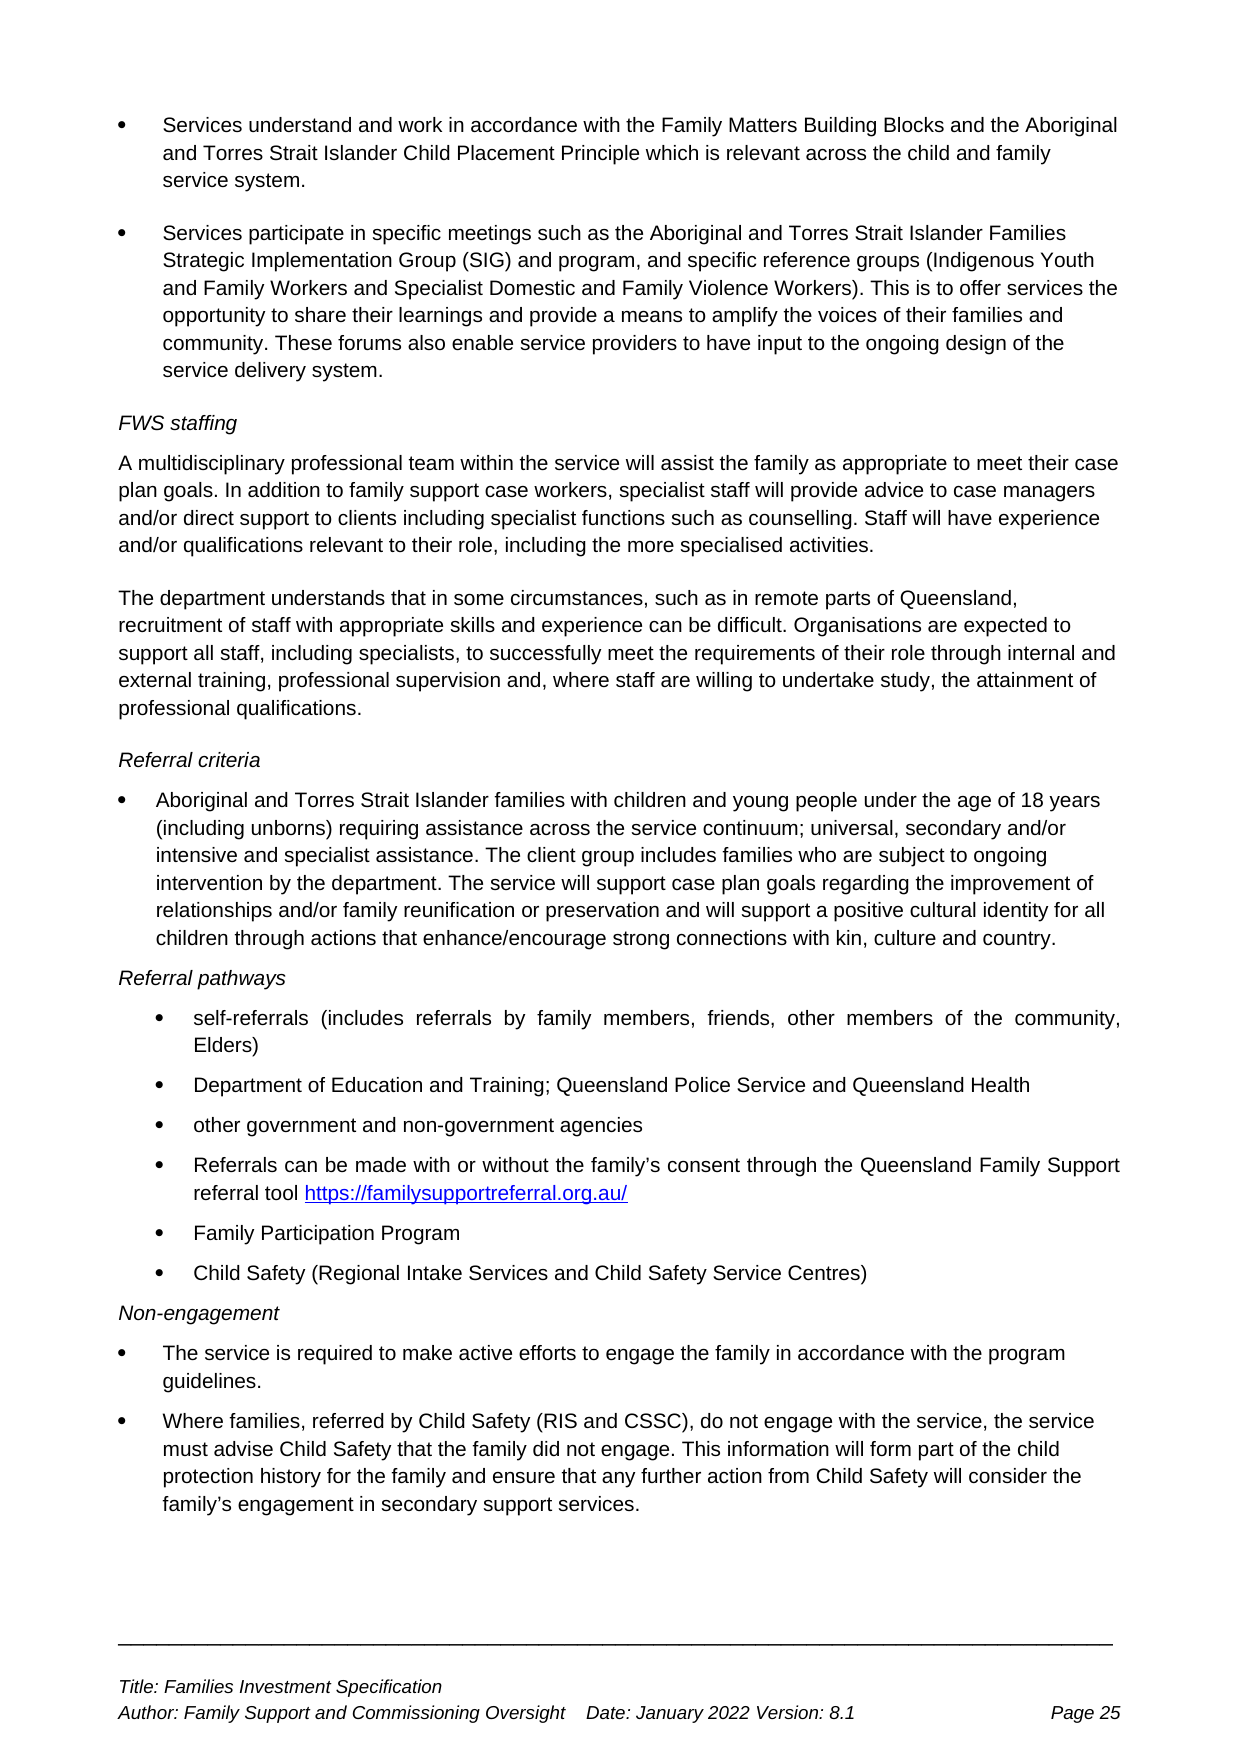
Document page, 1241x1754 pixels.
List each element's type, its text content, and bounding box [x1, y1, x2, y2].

text Non-engagement [118, 1301, 1122, 1325]
list Department of Education and Training; Queensland Police Service and Queensland Health [156, 1073, 1122, 1097]
list Services understand and work in accordance with the Family Matters Building Blocks and the Aboriginal and Torres Strait Islander Child Placement Principle which is relevant across the child and family service system. [118, 113, 1122, 192]
list Where families, referred by Child Safety (RIS and CSSC), do not engage with the service, the service must advise Child Safety that the family did not engage. This information will form part of the child protection history for the family and ensure that any further action from Child Safety will consider the family’s engagement in secondary support services. [118, 1409, 1122, 1515]
list self-referrals (includes referrals by family members, friends, other members of the community, Elders) [156, 1006, 1122, 1057]
text Referral criteria [118, 748, 1122, 772]
text FWS staffing [118, 410, 1122, 434]
list The service is required to make active efforts to engage the family in accordance with the program guidelines. [118, 1341, 1122, 1393]
list Child Safety (Regional Intake Services and Child Safety Service Centres) [156, 1261, 1122, 1285]
list Family Participation Program [156, 1221, 1122, 1245]
list Aboriginal and Torres Strait Islander families with children and young people under the age of 18 years (including unborns) requiring assistance across the service continuum; universal, secondary and/or intensive and specialist assistance. The client group includes families who are subject to ongoing intervention by the department. The service will support case plan goals regarding the improvement of relationships and/or family reunification or preservation and will support a positive cultural identity for all children through actions that enhance/encourage strong connections with kin, culture and country. [118, 788, 1122, 949]
text A multidisciplinary professional team within the service will assist the family as appropriate to meet their case plan goals. In addition to family support case workers, specialist staff will provide advice to case managers and/or direct support to clients including specialist functions such as counselling. Staff will have experience and/or qualifications relevant to their role, including the more specialised activities. [118, 450, 1122, 557]
list Services participate in specific meetings such as the Aboriginal and Torres Strait Islander Families Strategic Implementation Group (SIG) and program, and specific reference groups (Indigenous Youth and Family Workers and Specialist Domestic and Family Violence Workers). This is to offer services the opportunity to share their learnings and provide a means to amplify the voices of their families and community. These forums also enable service providers to have input to the ongoing design of the service delivery system. [118, 220, 1122, 382]
list other government and non-government agencies [156, 1113, 1122, 1137]
text Referral pathways [118, 966, 1122, 989]
list Referrals can be made with or without the family’s consent through the Queensland Family Support referral tool https://familysupportreferral.org.au/ [156, 1153, 1122, 1205]
text The department understands that in some circumstances, such as in remote parts of Queensland, recruitment of staff with appropriate skills and experience can be difficult. Organisations are expected to support all staff, including specialists, to successfully meet the requirements of their role through internal and external training, professional supervision and, where staff are willing to undertake study, the attainment of professional qualifications. [118, 585, 1122, 719]
